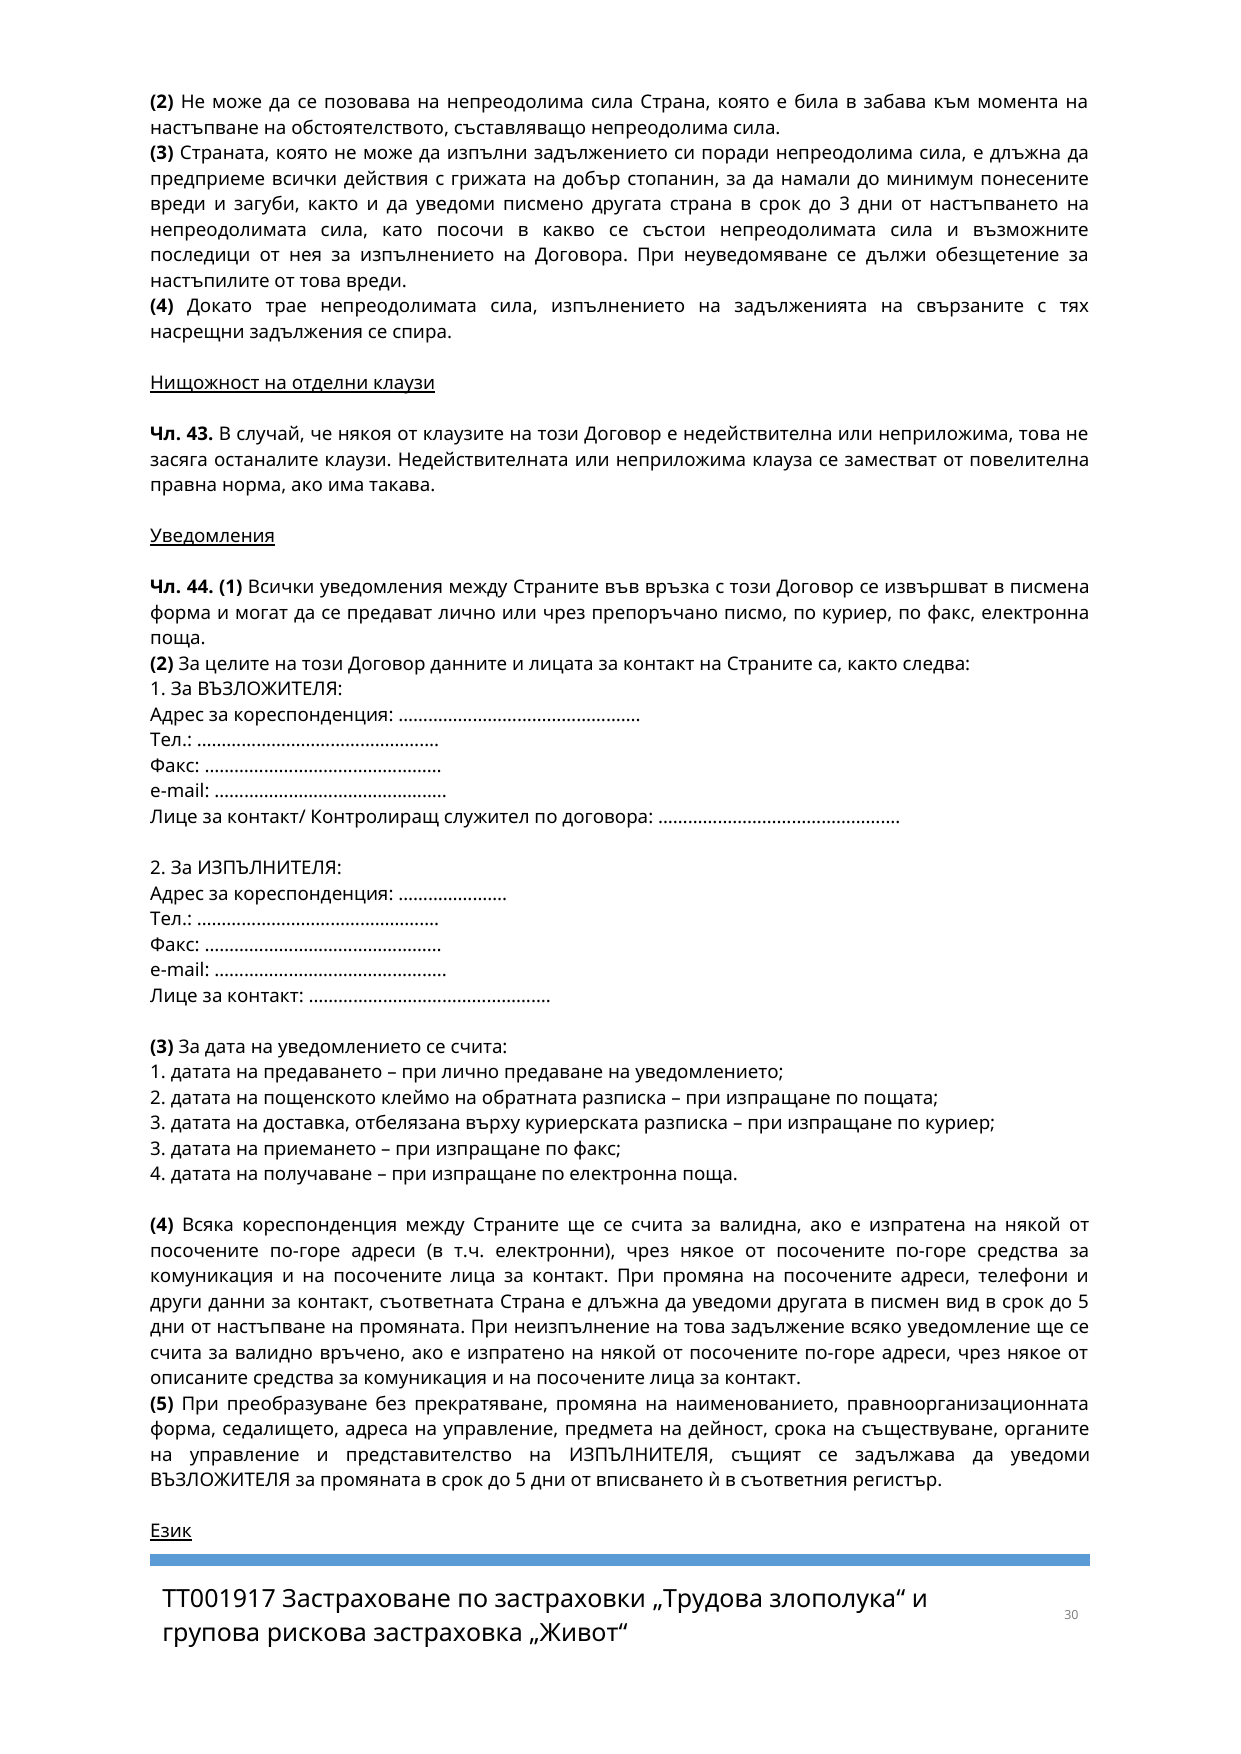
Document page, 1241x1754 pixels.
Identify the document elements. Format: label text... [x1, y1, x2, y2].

text Тел.: …………………………………………. [150, 727, 1090, 752]
text Адрес за кореспонденция: …………………………………………. [150, 701, 1090, 727]
text Уведомления [150, 522, 1090, 548]
text 3. датата на приемането – при изпращане по факс; [150, 1135, 1090, 1161]
text Чл. 43. В случай, че някоя от клаузите на този Договор е недействителна или неприложима, това не засяга останалите клаузи. Недействителната или неприложима клауза се заместват от повелителна правна норма, ако има такава. [150, 420, 1090, 497]
text 3. датата на доставка, отбелязана върху куриерската разписка – при изпращане по куриер; [150, 1109, 1090, 1135]
text Тел.: …………………………………………. [150, 905, 1090, 931]
text (3) Страната, която не може да изпълни задължението си поради непреодолима сила, е длъжна да предприеме всички действия с грижата на добър стопанин, за да намали до минимум понесените вреди и загуби, както и да уведоми писмено другата страна в срок до 3 дни от настъпването на непреодолимата сила, като посочи в какво се състои непреодолимата сила и възможните последици от нея за изпълнението на Договора. При неуведомяване се дължи обезщетение за настъпилите от това вреди. [150, 140, 1090, 293]
text Адрес за кореспонденция: …………………. [150, 880, 1090, 905]
text 2. За ИЗПЪЛНИТЕЛЯ: [150, 854, 1090, 880]
text 2. датата на пощенското клеймо на обратната разписка – при изпращане по пощата; [150, 1084, 1090, 1109]
text (4) Всяка кореспонденция между Страните ще се счита за валидна, ако е изпратена на някой от посочените по-горе адреси (в т.ч. електронни), чрез някое от посочените по-горе средства за комуникация и на посочените лица за контакт. При промяна на посочените адреси, телефони и други данни за контакт, съответната Страна е длъжна да уведоми другата в писмен вид в срок до 5 дни от настъпване на промяната. При неизпълнение на това задължение всяко уведомление ще се счита за валидно връчено, ако е изпратено на някой от посочените по-горе адреси, чрез някое от описаните средства за комуникация и на посочените лица за контакт. [150, 1212, 1090, 1390]
text Нищожност на отделни клаузи [150, 369, 1090, 395]
text (5) При преобразуване без прекратяване, промяна на наименованието, правноорганизационната форма, седалището, адреса на управление, предмета на дейност, срока на съществуване, органите на управление и представителство на ИЗПЪЛНИТЕЛЯ, същият се задължава да уведоми ВЪЗЛОЖИТЕЛЯ за промяната в срок до 5 дни от вписването ѝ в съответния регистър. [150, 1390, 1090, 1492]
text 1. датата на предаването – при лично предаване на уведомлението; [150, 1058, 1090, 1084]
text e-mail: ……………………………………….. [150, 778, 1090, 803]
text Лице за контакт: …………………………………………. [150, 982, 1090, 1007]
text (4) Докато трае непреодолимата сила, изпълнението на задълженията на свързаните с тях насрещни задължения се спира. [150, 293, 1090, 344]
text Лице за контакт/ Контролиращ служител по договора: …………………………………………. [150, 803, 1090, 829]
text e-mail: ……………………………………….. [150, 956, 1090, 982]
text 1. За ВЪЗЛОЖИТЕЛЯ: [150, 676, 1090, 701]
text Факс: ………………………………………… [150, 752, 1090, 778]
text (3) За дата на уведомлението се счита: [150, 1033, 1090, 1058]
text Факс: ………………………………………… [150, 931, 1090, 956]
text (2) За целите на този Договор данните и лицата за контакт на Страните са, както следва: [150, 650, 1090, 676]
text (2) Не може да се позовава на непреодолима сила Страна, която е била в забава към момента на настъпване на обстоятелството, съставляващо непреодолима сила. [150, 89, 1090, 140]
text Език [150, 1518, 1090, 1543]
text 4. датата на получаване – при изпращане по електронна поща. [150, 1161, 1090, 1186]
text Чл. 44. (1) Всички уведомления между Страните във връзка с този Договор се извършват в писмена форма и могат да се предават лично или чрез препоръчано писмо, по куриер, по факс, електронна поща. [150, 573, 1090, 650]
